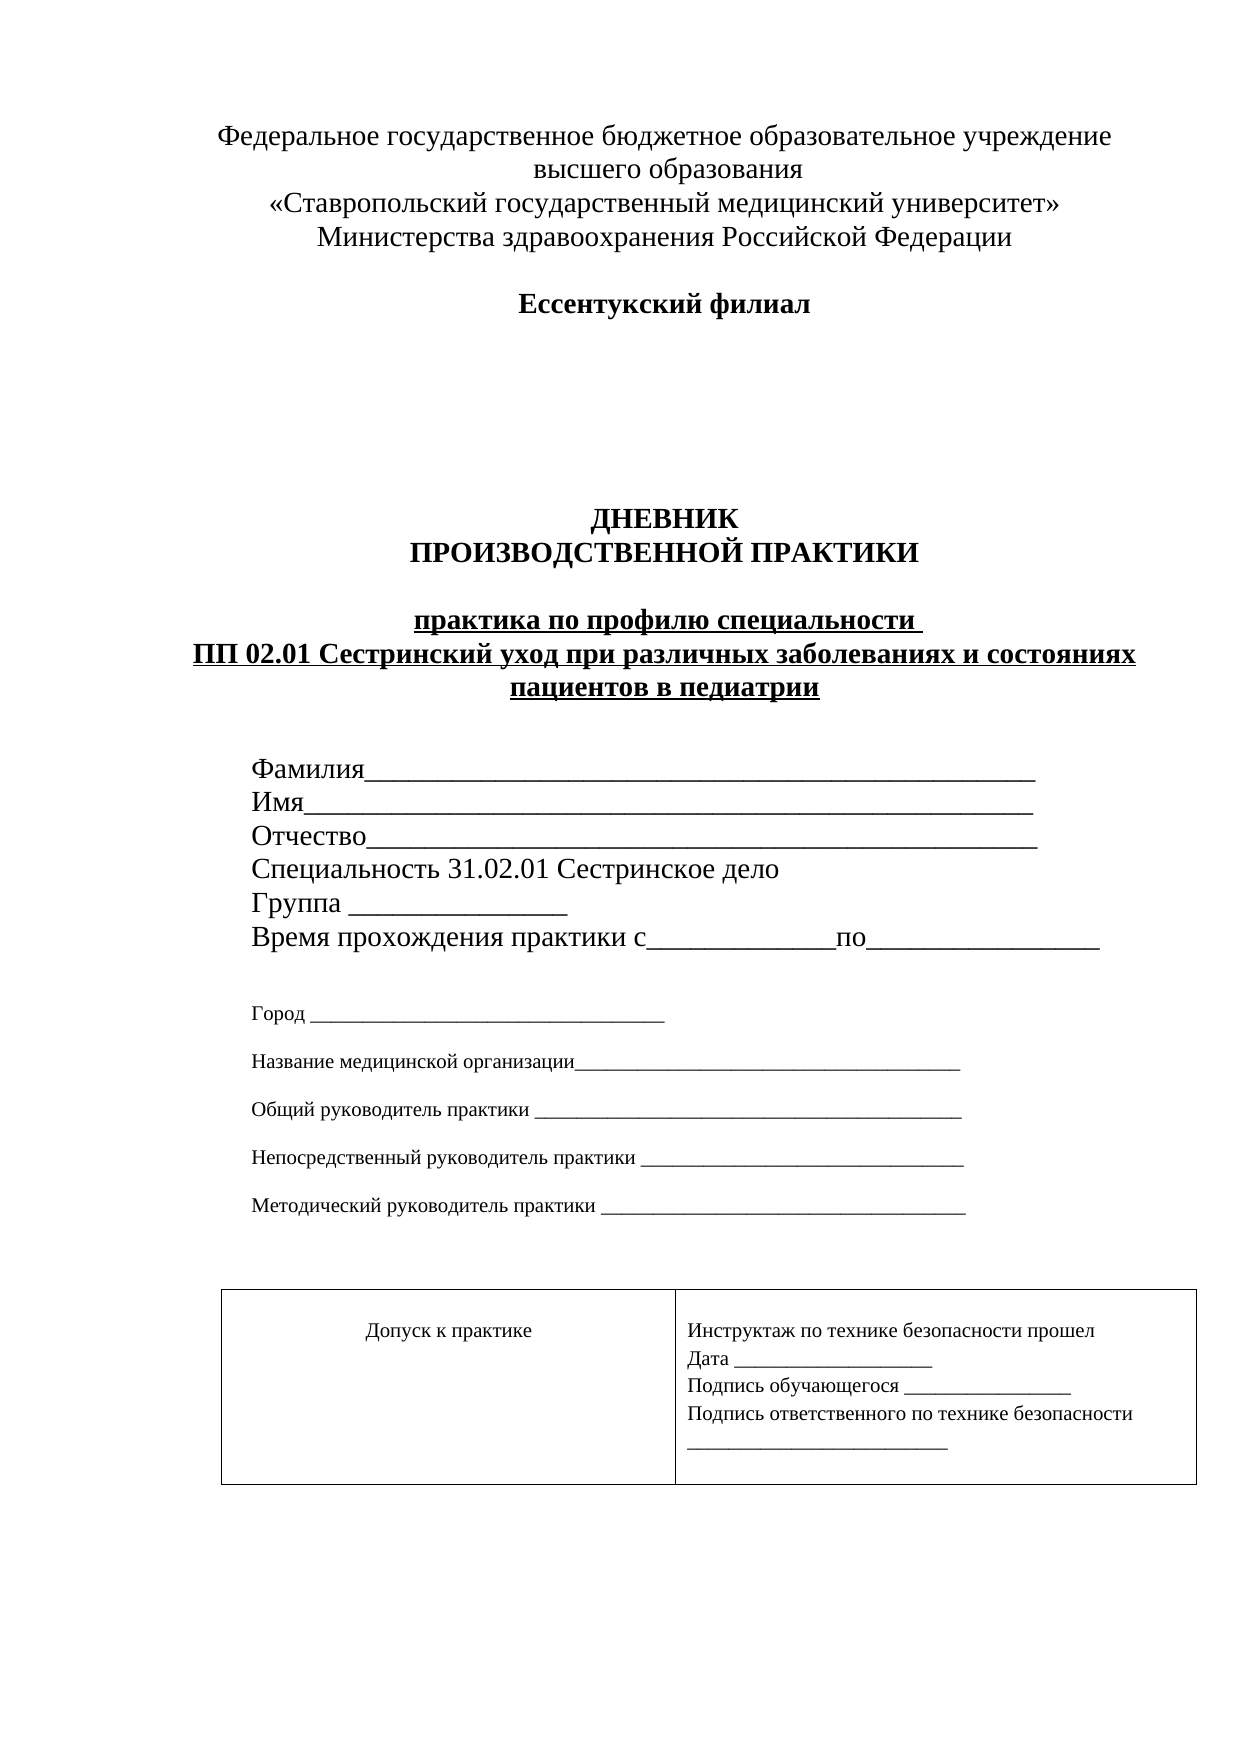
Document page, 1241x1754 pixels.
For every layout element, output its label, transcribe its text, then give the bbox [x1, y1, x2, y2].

text Федеральное государственное бюджетное образовательное учреждение [177, 118, 1152, 152]
text высшего образования [177, 152, 1152, 185]
text ДНЕВНИК [177, 502, 1152, 535]
text Непосредственный руководитель практики _______________________________ [177, 1145, 1152, 1169]
text Специальность 31.02.01 Сестринское дело [177, 852, 1152, 885]
text Ессентукский филиал [177, 286, 1152, 319]
text Город __________________________________ [177, 1000, 1152, 1024]
text ПРОИЗВОДСТВЕННОЙ ПРАКТИКИ [177, 535, 1152, 569]
text Методический руководитель практики ___________________________________ [177, 1193, 1152, 1217]
table_header Инструктаж по технике безопасности прошел Дата ___________________ Подпись обучающегося ________________ Подпись ответственного по технике безопасности _________________________ [676, 1290, 1196, 1483]
text ПП 02.01 Сестринский уход при различных заболеваниях и состояниях пациентов в педиатрии [177, 636, 1152, 703]
text «Ставропольский государственный медицинский университет» [177, 185, 1152, 219]
table_header Допуск к практике [222, 1290, 675, 1483]
text Министерства здравоохранения Российской Федерации [177, 219, 1152, 252]
text Общий руководитель практики _________________________________________ [177, 1097, 1152, 1121]
text Группа _______________ [177, 885, 1152, 919]
text Отчество______________________________________________ [177, 818, 1152, 852]
text Имя__________________________________________________ [177, 784, 1152, 818]
text практика по профилю специальности [177, 602, 1152, 636]
text Время прохождения практики с_____________по________________ [177, 919, 1152, 952]
text Фамилия______________________________________________ [177, 751, 1152, 784]
text Название медицинской организации_____________________________________ [177, 1048, 1152, 1073]
